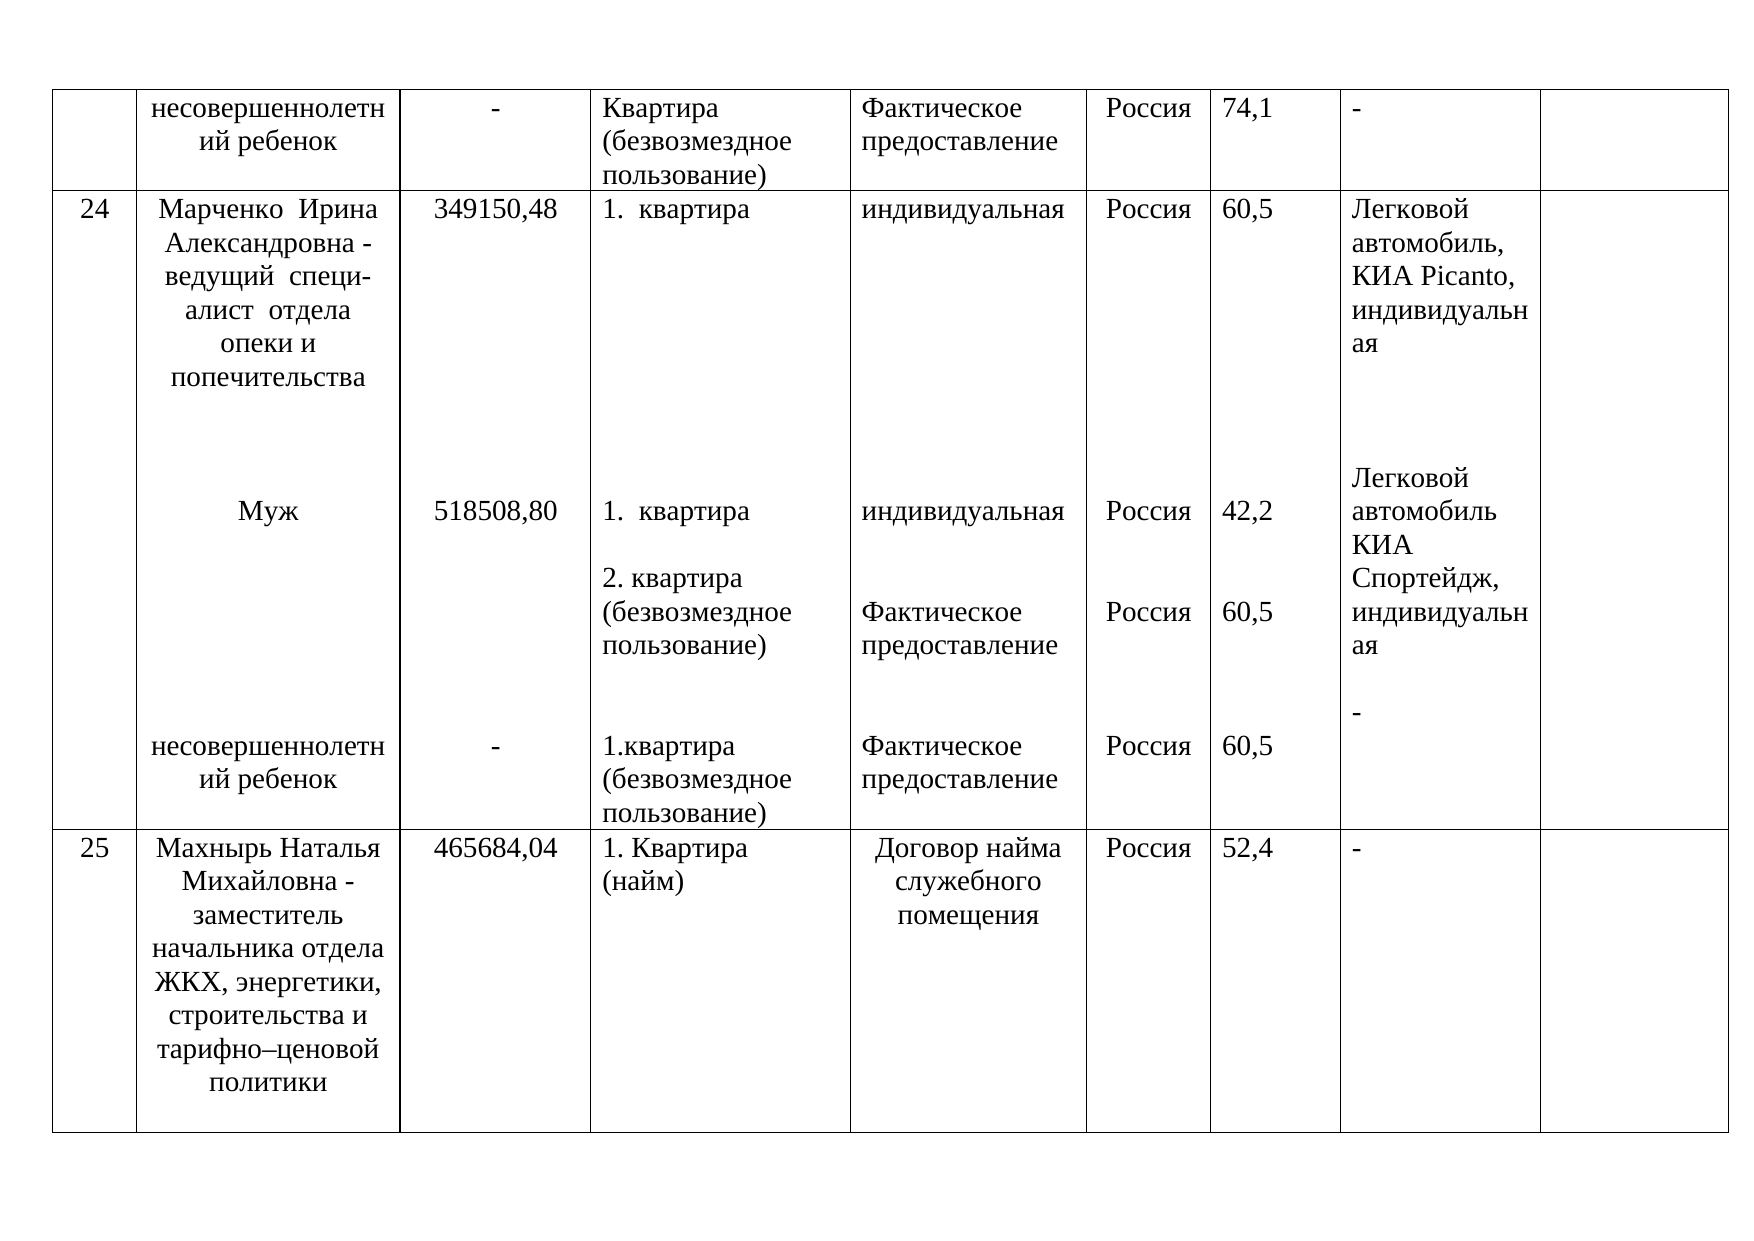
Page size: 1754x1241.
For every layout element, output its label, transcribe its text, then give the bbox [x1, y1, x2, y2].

table_cell Марченко Ирина Александровна - ведущий специ-алист отдела опеки и попечительства Муж несовершеннолетний ребенок [137, 191, 399, 829]
table_cell 74,1 74,1 [1211, 90, 1340, 190]
table_cell 1. квартира 1. квартира 2. квартира (безвозмездное пользование) 1.квартира (безвозмездное пользование) [591, 191, 850, 829]
table_cell Договор найма служебного помещения [851, 830, 1086, 1132]
table_cell [1541, 830, 1728, 1132]
table_cell Россия [1087, 830, 1210, 1132]
table_cell Легковой автомобиль, КИА Picanto, индивидуальная Легковой автомобиль КИА Спортейдж, индивидуальная - [1341, 191, 1540, 829]
table_cell 465684,04 [401, 830, 590, 1132]
table_cell [1541, 90, 1728, 190]
table_cell индивидуальная индивидуальная Фактическое предоставление Фактическое предоставление [851, 191, 1086, 829]
table_cell - - [1341, 90, 1540, 190]
table_cell 52,4 [1211, 830, 1340, 1132]
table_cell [851, 90, 1086, 190]
table_cell - [1341, 830, 1540, 1132]
table_cell Россия Россия Россия Россия [1087, 191, 1210, 829]
table_cell 349150,48 518508,80 - [401, 191, 590, 829]
table_cell 25 [53, 830, 136, 1132]
table_cell [1541, 191, 1728, 829]
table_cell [137, 90, 399, 190]
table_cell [591, 90, 850, 190]
table_cell 1. Квартира (найм) [591, 830, 850, 1132]
table_cell Махнырь Наталья Михайловна - заместитель начальника отдела ЖКХ, энергетики, строительства и тарифно–ценовой политики [137, 830, 399, 1132]
table_cell 60,5 42,2 60,5 60,5 [1211, 191, 1340, 829]
table_cell 434081,93 - [401, 90, 590, 190]
table_cell Россия Россия [1087, 90, 1210, 190]
table_cell 24 [53, 191, 136, 829]
table_cell 23 [53, 90, 136, 190]
